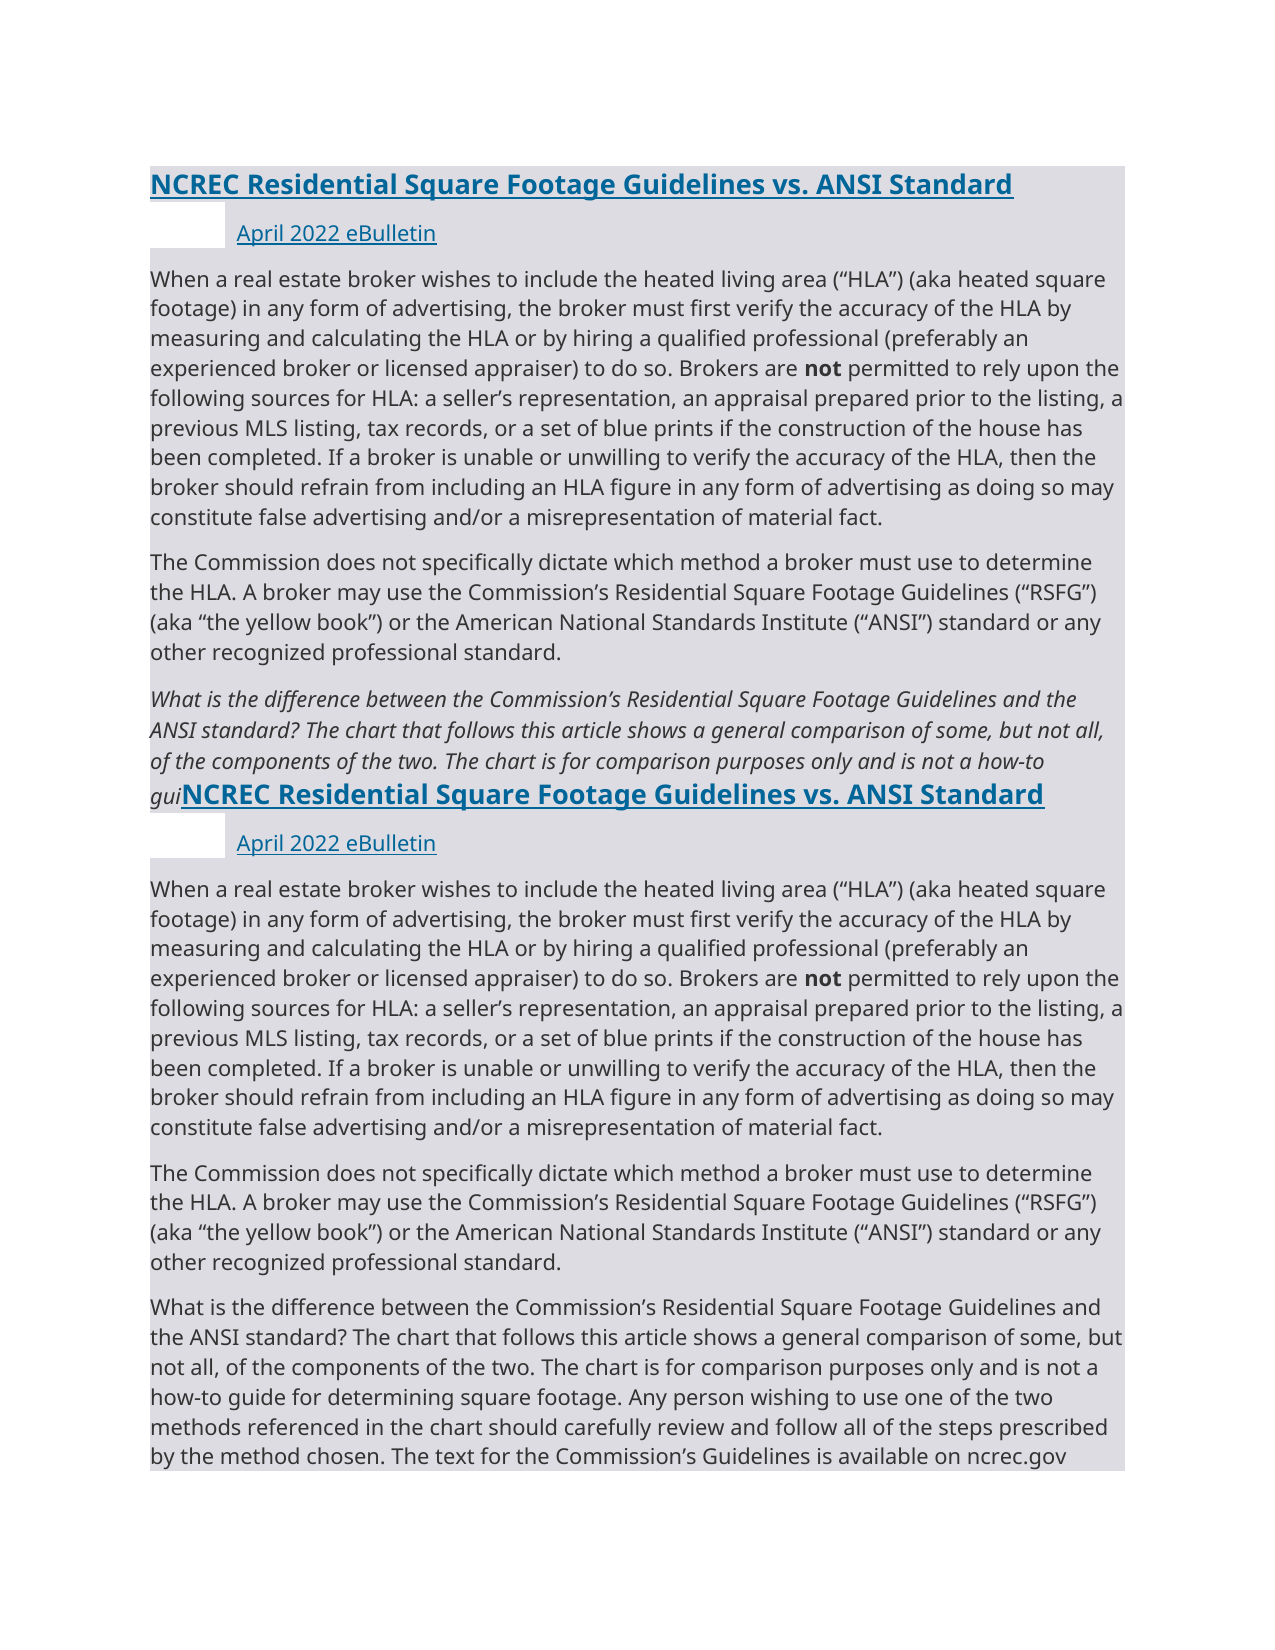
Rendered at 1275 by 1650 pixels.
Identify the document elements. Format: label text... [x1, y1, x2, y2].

text When a real estate broker wishes to include the heated living area (“HLA”) (aka heated square footage) in any form of advertising, the broker must first verify the accuracy of the HLA by measuring and calculating the HLA or by hiring a qualified professional (preferably an experienced broker or licensed appraiser) to do so. Brokers are not permitted to rely upon the following sources for HLA: a seller’s representation, an appraisal prepared prior to the listing, a previous MLS listing, tax records, or a set of blue prints if the construction of the house has been completed. If a broker is unable or unwilling to verify the accuracy of the HLA, then the broker should refrain from including an HLA figure in any form of advertising as doing so may constitute false advertising and/or a misrepresentation of material fact. [150, 263, 1125, 532]
text April 2022 eBulletin [225, 218, 1125, 248]
text When a real estate broker wishes to include the heated living area (“HLA”) (aka heated square footage) in any form of advertising, the broker must first verify the accuracy of the HLA by measuring and calculating the HLA or by hiring a qualified professional (preferably an experienced broker or licensed appraiser) to do so. Brokers are not permitted to rely upon the following sources for HLA: a seller’s representation, an appraisal prepared prior to the listing, a previous MLS listing, tax records, or a set of blue prints if the construction of the house has been completed. If a broker is unable or unwilling to verify the accuracy of the HLA, then the broker should refrain from including an HLA figure in any form of advertising as doing so may constitute false advertising and/or a misrepresentation of material fact. [150, 874, 1125, 1142]
text The Commission does not specifically dictate which method a broker must use to determine the HLA. A broker may use the Commission’s Residential Square Footage Guidelines (“RSFG”) (aka “the yellow book”) or the American National Standards Institute (“ANSI”) standard or any other recognized professional standard. [150, 1157, 1125, 1277]
text The Commission does not specifically dictate which method a broker must use to determine the HLA. A broker may use the Commission’s Residential Square Footage Guidelines (“RSFG”) (aka “the yellow book”) or the American National Standards Institute (“ANSI”) standard or any other recognized professional standard. [150, 547, 1125, 666]
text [150, 1292, 1125, 1471]
text April 2022 eBulletin [225, 828, 1125, 858]
subtitle What is the difference between the Commission’s Residential Square Footage Guidelines and the ANSI standard? The chart that follows this article shows a general comparison of some, but not all, of the components of the two. The chart is for comparison purposes only and is not a how-to guiNCREC Residential Square Footage Guidelines vs. ANSI Standard [150, 682, 1125, 813]
text NCREC Residential Square Footage Guidelines vs. ANSI Standard [150, 166, 1125, 202]
